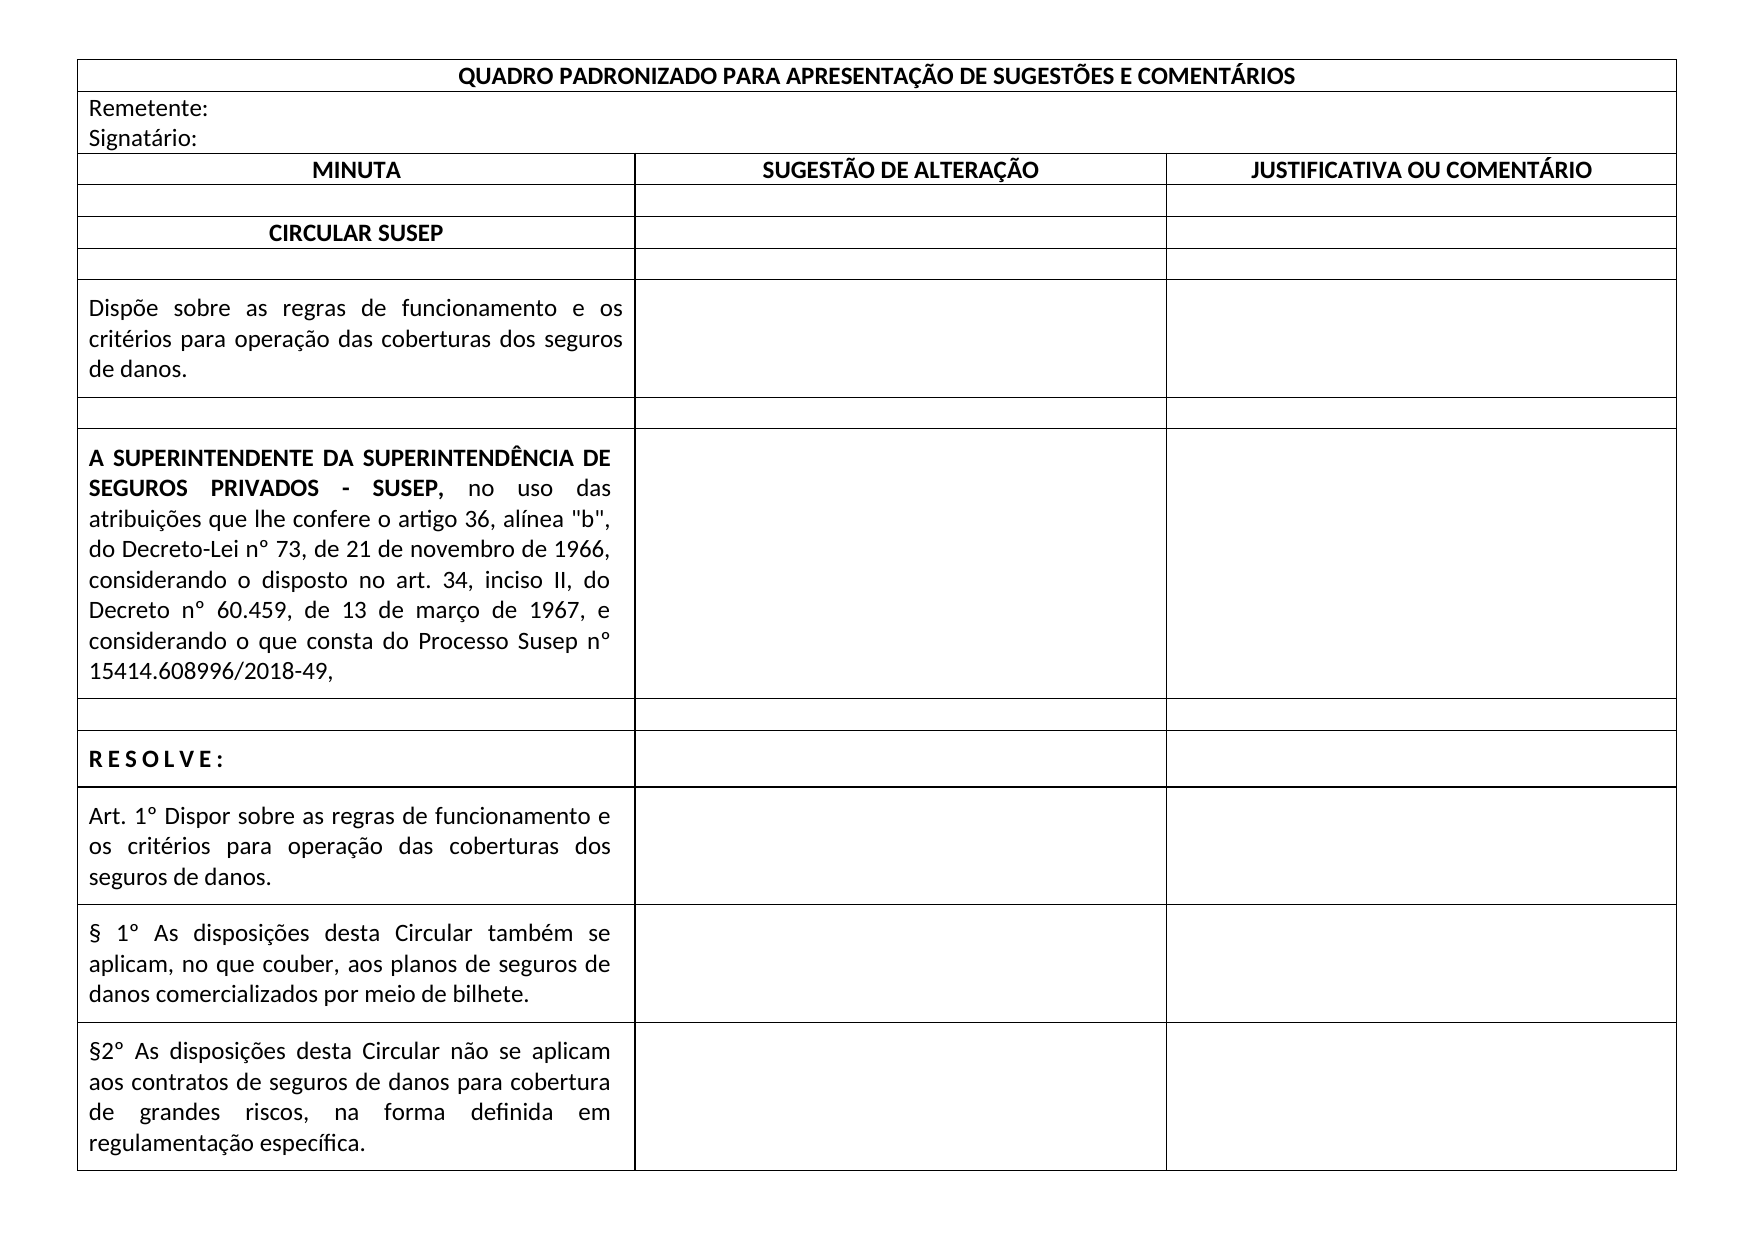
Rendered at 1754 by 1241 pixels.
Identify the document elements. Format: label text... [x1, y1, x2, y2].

table_cell §2º As disposições desta Circular não se aplicam aos contratos de seguros de danos para cobertura de grandes riscos, na forma definida em regulamentação específica. [78, 1023, 634, 1170]
table_cell [636, 280, 1166, 397]
table_cell [636, 1023, 1166, 1170]
table_cell [1167, 185, 1676, 216]
table_cell [78, 398, 634, 428]
table_cell Remetente: Signatário: [78, 92, 1676, 153]
table_cell [1167, 429, 1676, 698]
table_cell RESOLVE: [78, 731, 634, 786]
table_cell [78, 185, 634, 216]
table_cell A SUPERINTENDENTE DA SUPERINTENDÊNCIA DE SEGUROS PRIVADOS - SUSEP, no uso das atribuições que lhe confere o artigo 36, alínea "b", do Decreto-Lei nº 73, de 21 de novembro de 1966, considerando o disposto no art. 34, inciso II, do Decreto nº 60.459, de 13 de março de 1967, e considerando o que consta do Processo Susep nº 15414.608996/2018-49, [78, 429, 634, 698]
table_cell [78, 699, 634, 730]
table_cell CIRCULAR SUSEP [78, 217, 634, 247]
table_cell [1167, 699, 1676, 730]
table_cell [636, 788, 1166, 904]
table_cell SUGESTÃO DE ALTERAÇÃO [636, 154, 1166, 184]
table_cell [1167, 1023, 1676, 1170]
table_cell [636, 905, 1166, 1022]
table_cell Dispõe sobre as regras de funcionamento e os critérios para operação das coberturas dos seguros de danos. [78, 280, 634, 397]
table_cell [636, 429, 1166, 698]
table_cell [636, 398, 1166, 428]
table_cell [636, 731, 1166, 786]
table_cell [1167, 731, 1676, 786]
table_cell [1167, 788, 1676, 904]
table_cell [1167, 249, 1676, 279]
table_cell [78, 249, 634, 279]
table_cell [1167, 217, 1676, 247]
table_cell JUSTIFICATIVA OU COMENTÁRIO [1167, 154, 1676, 184]
table_cell [1167, 905, 1676, 1022]
table_cell [1167, 280, 1676, 397]
table_cell [636, 185, 1166, 216]
table_cell MINUTA [78, 154, 634, 184]
table_cell [636, 699, 1166, 730]
table_header QUADRO PADRONIZADO PARA APRESENTAÇÃO DE SUGESTÕES E COMENTÁRIOS [78, 60, 1676, 91]
table_cell [1167, 398, 1676, 428]
table_cell § 1º As disposições desta Circular também se aplicam, no que couber, aos planos de seguros de danos comercializados por meio de bilhete. [78, 905, 634, 1022]
table_cell Art. 1º Dispor sobre as regras de funcionamento e os critérios para operação das coberturas dos seguros de danos. [78, 788, 634, 904]
table_cell [636, 249, 1166, 279]
table_cell [636, 217, 1166, 247]
